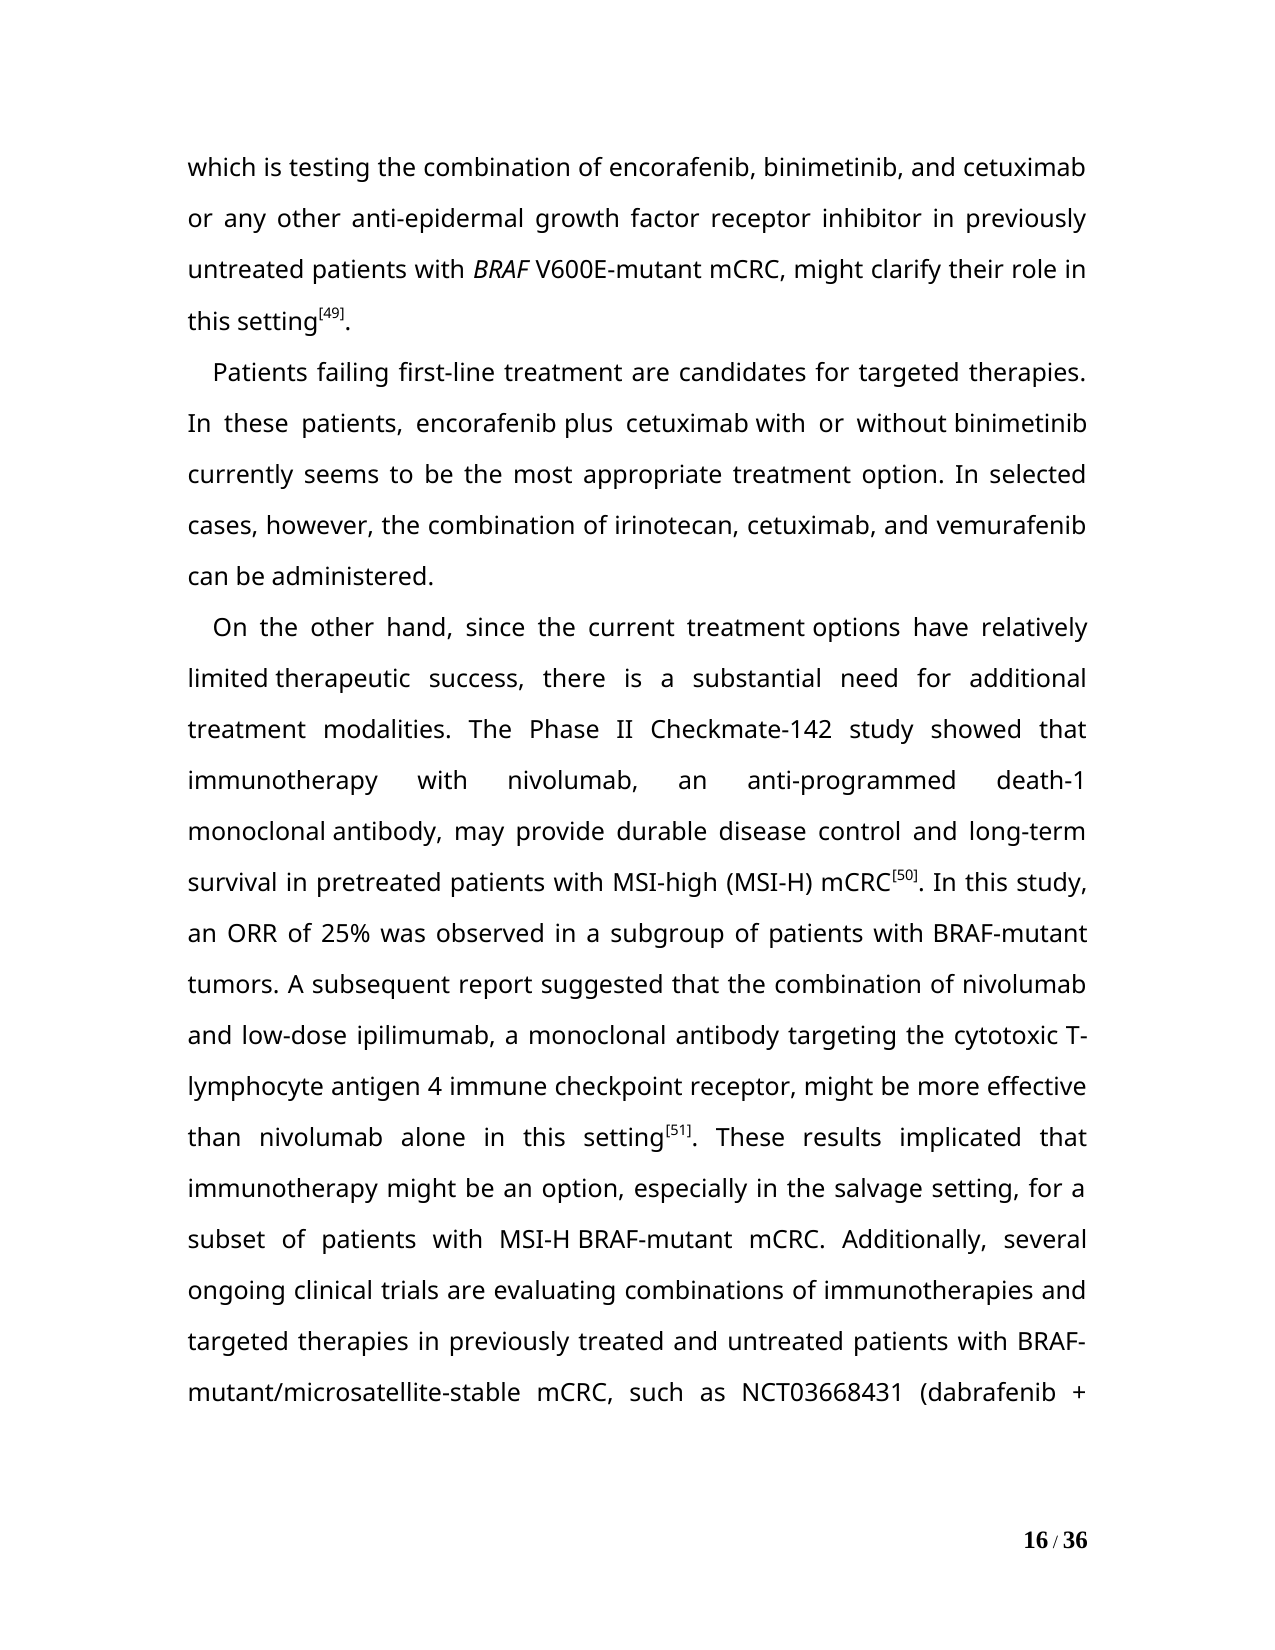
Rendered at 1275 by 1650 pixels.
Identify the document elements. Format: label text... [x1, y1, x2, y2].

text Patients failing first-line treatment are candidates for targeted therapies. In these patients, encorafenib plus cetuximab with or without binimetinib currently seems to be the most appropriate treatment option. In selected cases, however, the combination of irinotecan, cetuximab, and vemurafenib can be administered. [187, 354, 1087, 592]
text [187, 609, 1087, 1409]
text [187, 150, 1087, 337]
